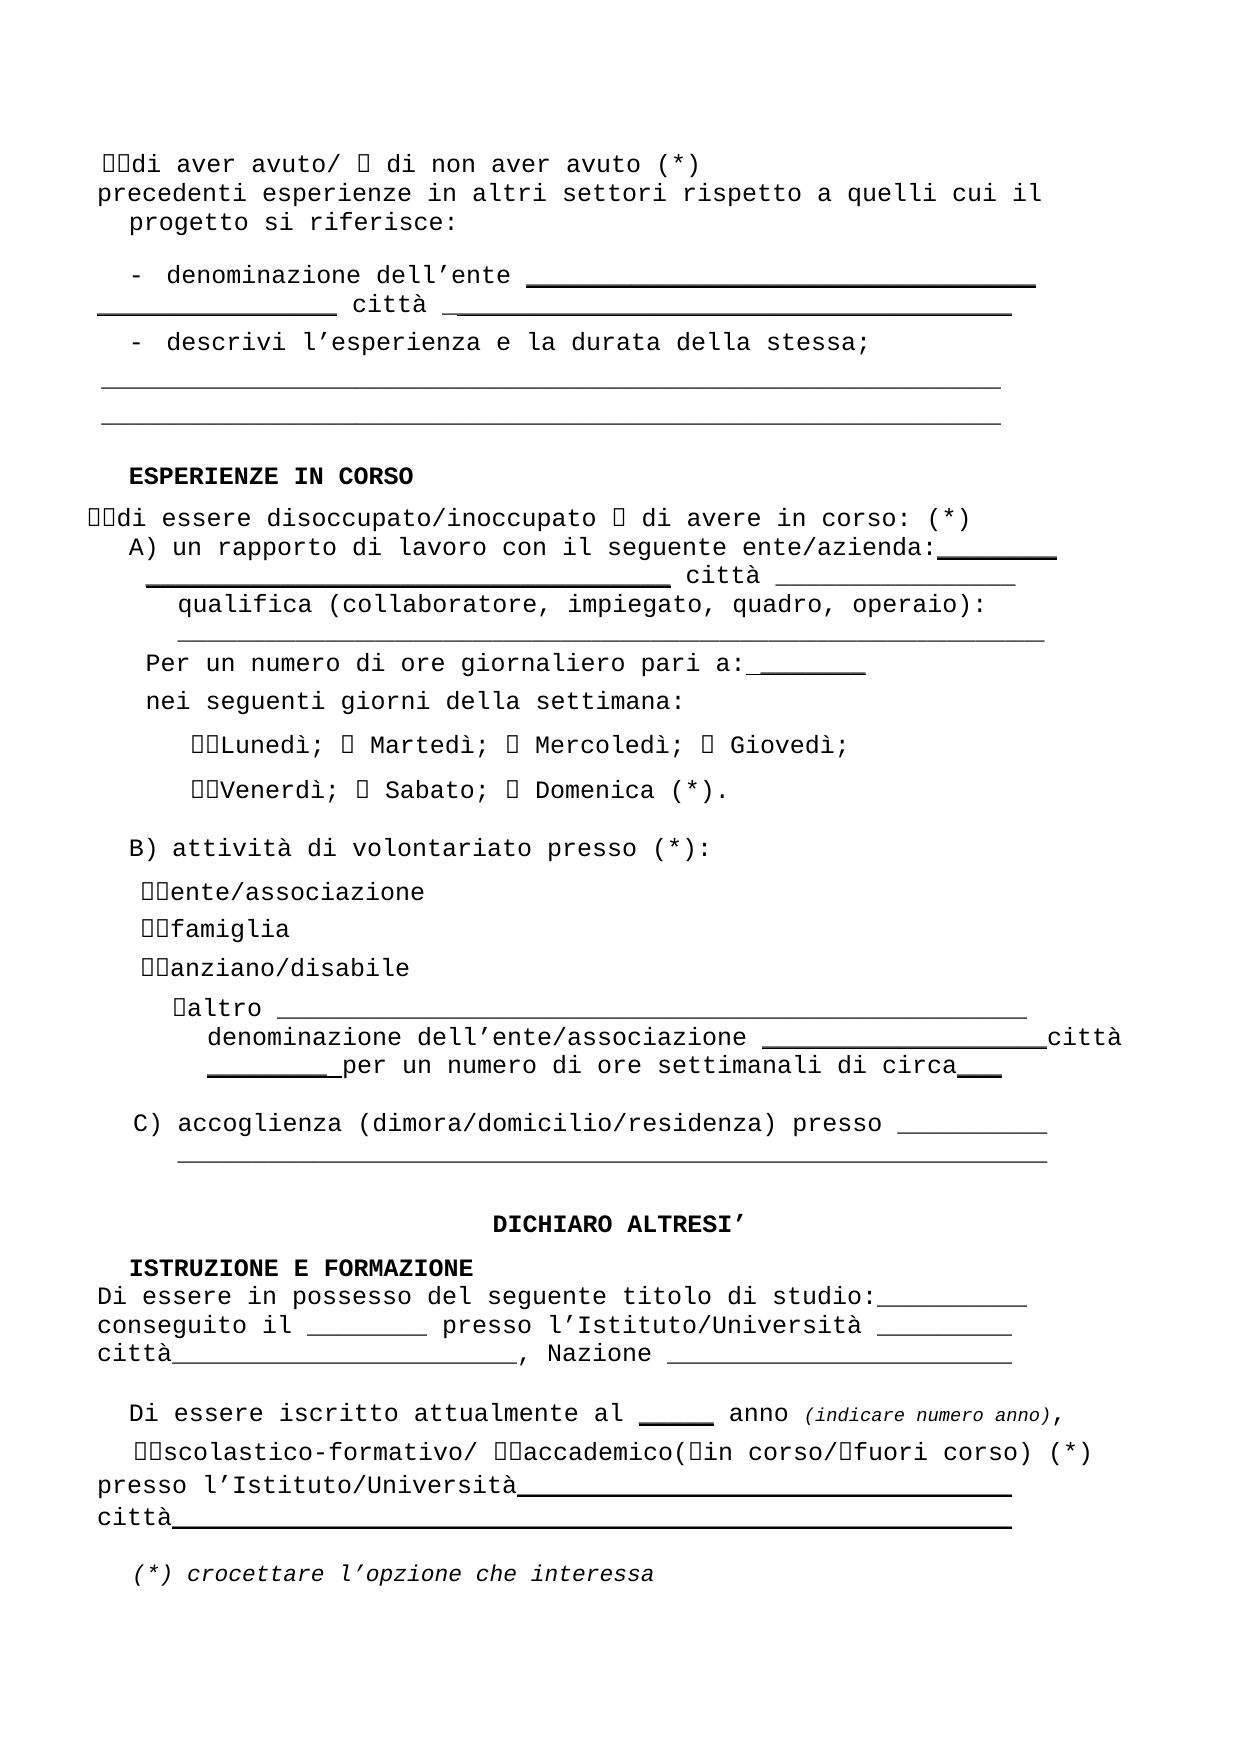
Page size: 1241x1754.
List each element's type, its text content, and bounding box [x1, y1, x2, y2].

text Lunedì;  Martedì;  Mercoledì;  Giovedì; [190, 727, 1053, 761]
text ____________________________________________________________ [101, 365, 1107, 394]
list attività di volontariato presso (*): [128, 836, 1127, 864]
text ente/associazione [140, 873, 1127, 908]
text ___________________________________ città ________________ qualifica (collaboratore, impiegato, quadro, operaio): [145, 563, 1111, 620]
subtitle ESPERIENZE IN CORSO [128, 463, 1122, 492]
subtitle ISTRUZIONE E FORMAZIONE [128, 1256, 1122, 1284]
text di essere disoccupato/inoccupato  di avere in corso: (*) [86, 499, 1122, 534]
text conseguito il ________ presso l’Istituto/Università _________ [97, 1312, 1122, 1341]
text città_______________________, Nazione _______________________ [97, 1341, 1122, 1369]
text ________________________________________________________________________________________ [177, 620, 1122, 644]
text anziano/disabile [140, 949, 1127, 984]
text Di essere in possesso del seguente titolo di studio:__________ [97, 1284, 1122, 1312]
text famiglia [140, 911, 1127, 945]
text altro __________________________________________________ denominazione dell’ente/associazione ___________________città ________ per un numero di ore settimanali di circa___ [172, 990, 1127, 1081]
text Venerdì;  Sabato;  Domenica (*). [190, 771, 1053, 806]
list accoglienza (dimora/domicilio/residenza) presso __________ [133, 1111, 1122, 1139]
text (*) crocettare l’opzione che interessa [118, 1562, 1122, 1588]
text ________________ città ______________________________________ [97, 291, 1122, 320]
text di aver avuto/  di non aver avuto (*) [101, 146, 1107, 180]
text Per un numero di ore giornaliero pari a: _______ [145, 651, 1053, 679]
text Di essere iscritto attualmente al _____ anno (indicare numero anno), scolastico-formativo/ accademico(in corso/fuori corso) (*) [129, 1401, 1164, 1468]
text città________________________________________________________ [97, 1504, 1122, 1532]
subtitle DICHIARO ALTRESI’ [458, 1212, 781, 1240]
list descrivi l’esperienza e la durata della stessa; [128, 329, 1122, 357]
text ____________________________________________________________ [101, 402, 1107, 430]
text nei seguenti giorni della settimana: [145, 689, 1053, 717]
list un rapporto di lavoro con il seguente ente/azienda:________ [128, 535, 1122, 563]
text __________________________________________________________ [177, 1139, 1122, 1168]
text precedenti esperienze in altri settori rispetto a quelli cui il progetto si riferisce: [97, 181, 1111, 238]
list denominazione dell’ente __________________________________ [128, 263, 1122, 291]
text presso l’Istituto/Università_________________________________ [97, 1472, 1122, 1501]
